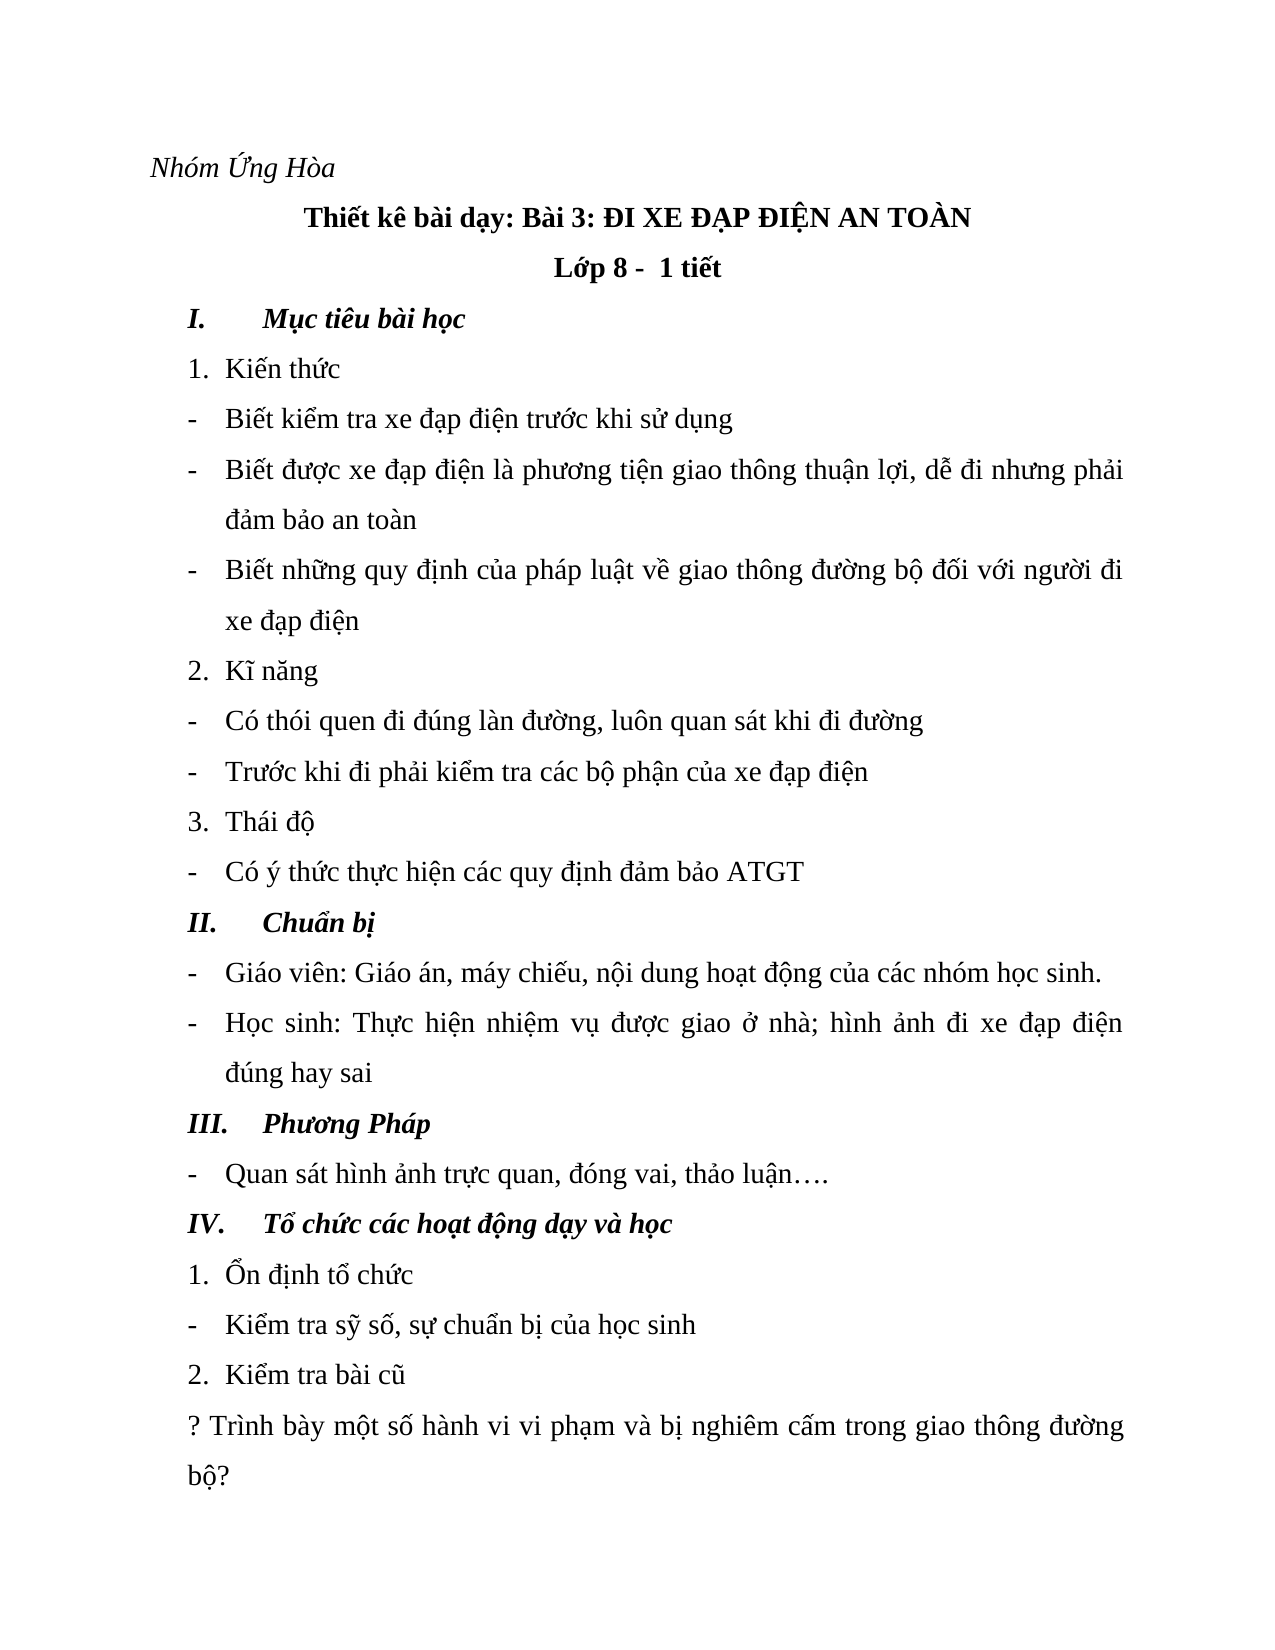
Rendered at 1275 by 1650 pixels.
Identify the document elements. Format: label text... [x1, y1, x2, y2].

text Thiết kê bài dạy: Bài 3: ĐI XE ĐẠP ĐIỆN AN TOÀN [150, 200, 1125, 234]
list Có thói quen đi đúng làn đường, luôn quan sát khi đi đường [187, 703, 1125, 737]
list Biết kiểm tra xe đạp điện trước khi sử dụng [187, 402, 1125, 435]
list Thái độ [187, 804, 1125, 838]
list Kiến thức [187, 351, 1125, 385]
list Trước khi đi phải kiểm tra các bộ phận của xe đạp điện [187, 754, 1125, 787]
list Quan sát hình ảnh trực quan, đóng vai, thảo luận…. [187, 1156, 1125, 1190]
text Lớp 8 - 1 tiết [150, 251, 1125, 284]
list Tổ chức các hoạt động dạy và học [187, 1207, 1125, 1240]
list Ổn định tổ chức [187, 1257, 1125, 1290]
list Phương Pháp [187, 1106, 1125, 1139]
list Học sinh: Thực hiện nhiệm vụ được giao ở nhà; hình ảnh đi xe đạp điện đúng hay sai [187, 1005, 1125, 1089]
list Kiểm tra bài cũ [187, 1357, 1125, 1391]
text ? Trình bày một số hành vi vi phạm và bị nghiêm cấm trong giao thông đường bộ? [187, 1408, 1125, 1492]
list Biết được xe đạp điện là phương tiện giao thông thuận lợi, dễ đi nhưng phải đảm bảo an toàn [187, 452, 1125, 536]
text Nhóm Ứng Hòa [150, 150, 1125, 183]
list Chuẩn bị [187, 905, 1125, 938]
list Kĩ năng [187, 653, 1125, 687]
list Kiểm tra sỹ số, sự chuẩn bị của học sinh [187, 1307, 1125, 1341]
list Mục tiêu bài học [187, 301, 1125, 334]
list Biết những quy định của pháp luật về giao thông đường bộ đối với người đi xe đạp điện [187, 552, 1125, 636]
list Giáo viên: Giáo án, máy chiếu, nội dung hoạt động của các nhóm học sinh. [187, 955, 1125, 988]
list Có ý thức thực hiện các quy định đảm bảo ATGT [187, 854, 1125, 888]
